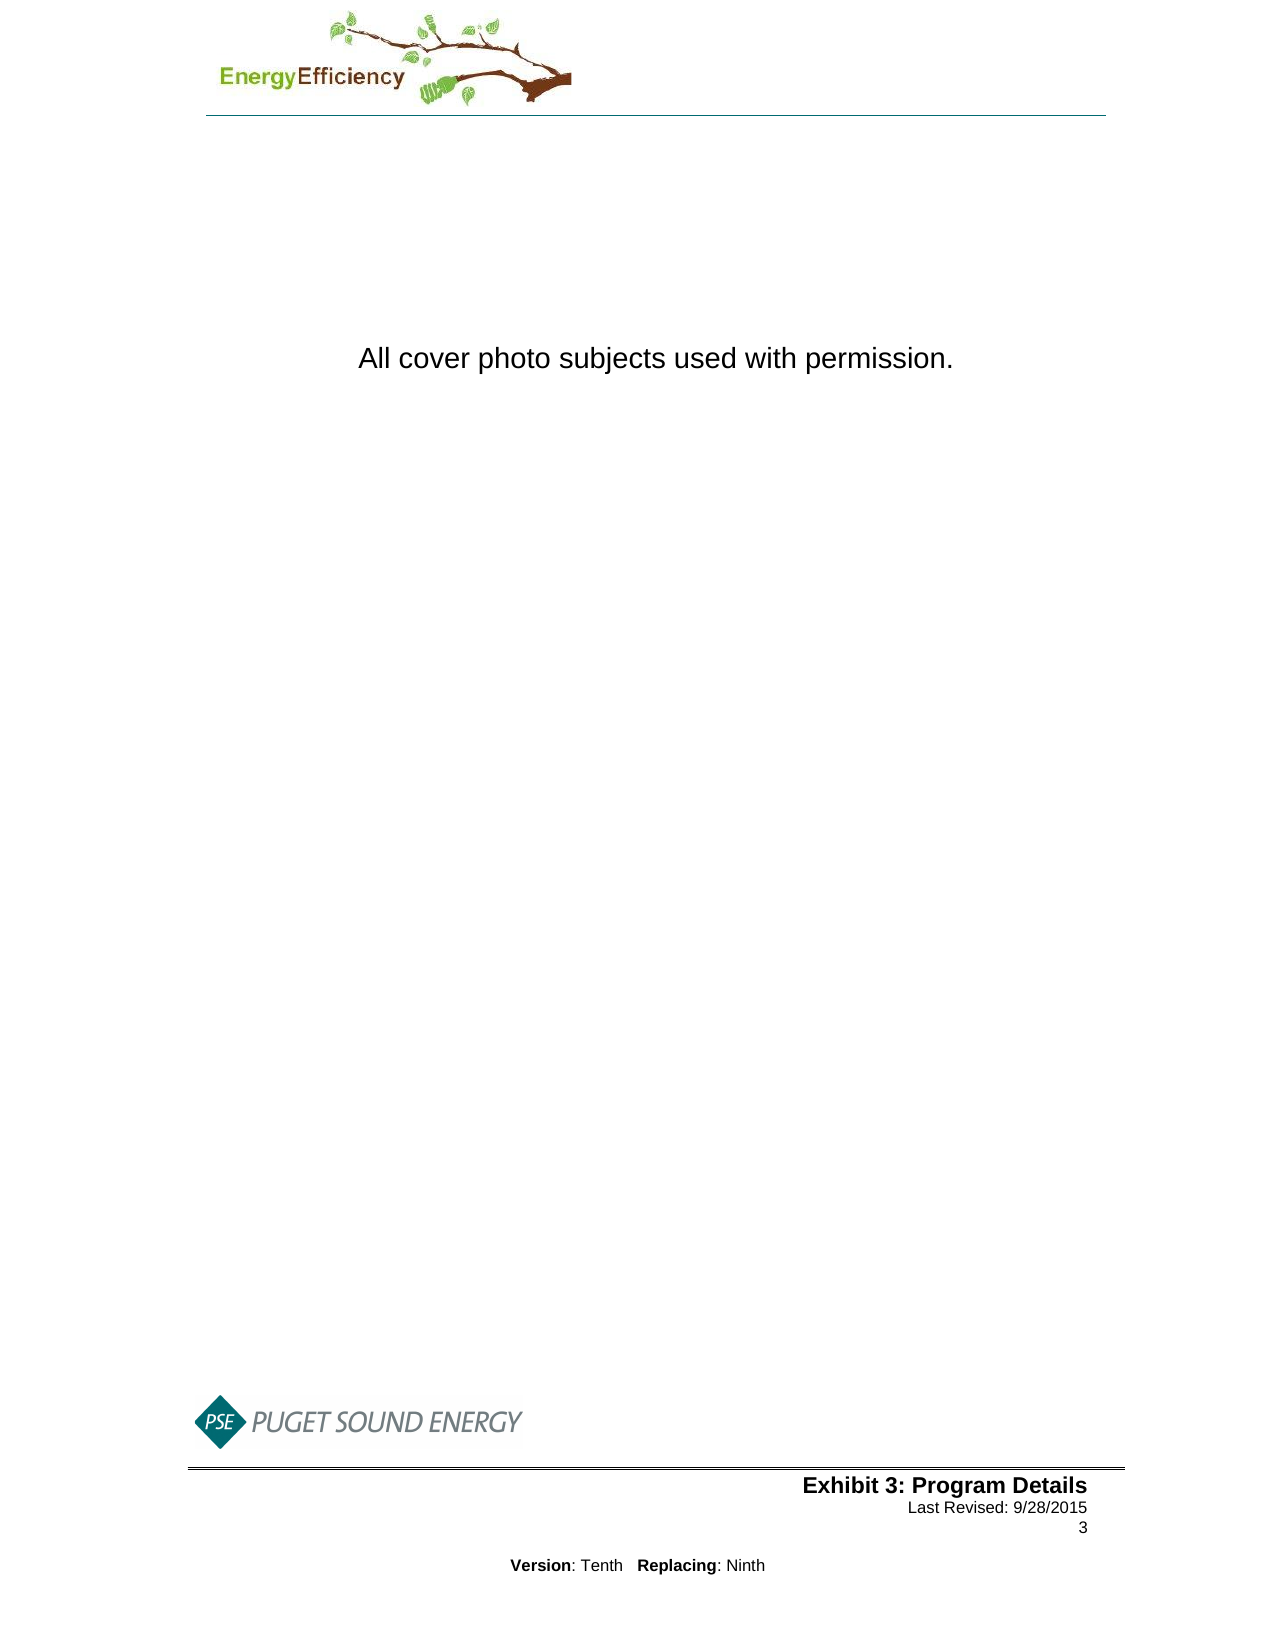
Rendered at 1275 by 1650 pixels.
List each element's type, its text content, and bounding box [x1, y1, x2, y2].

picture [187, 10, 572, 107]
text All cover photo subjects used with permission. [187, 343, 1125, 374]
picture [194, 1395, 523, 1449]
